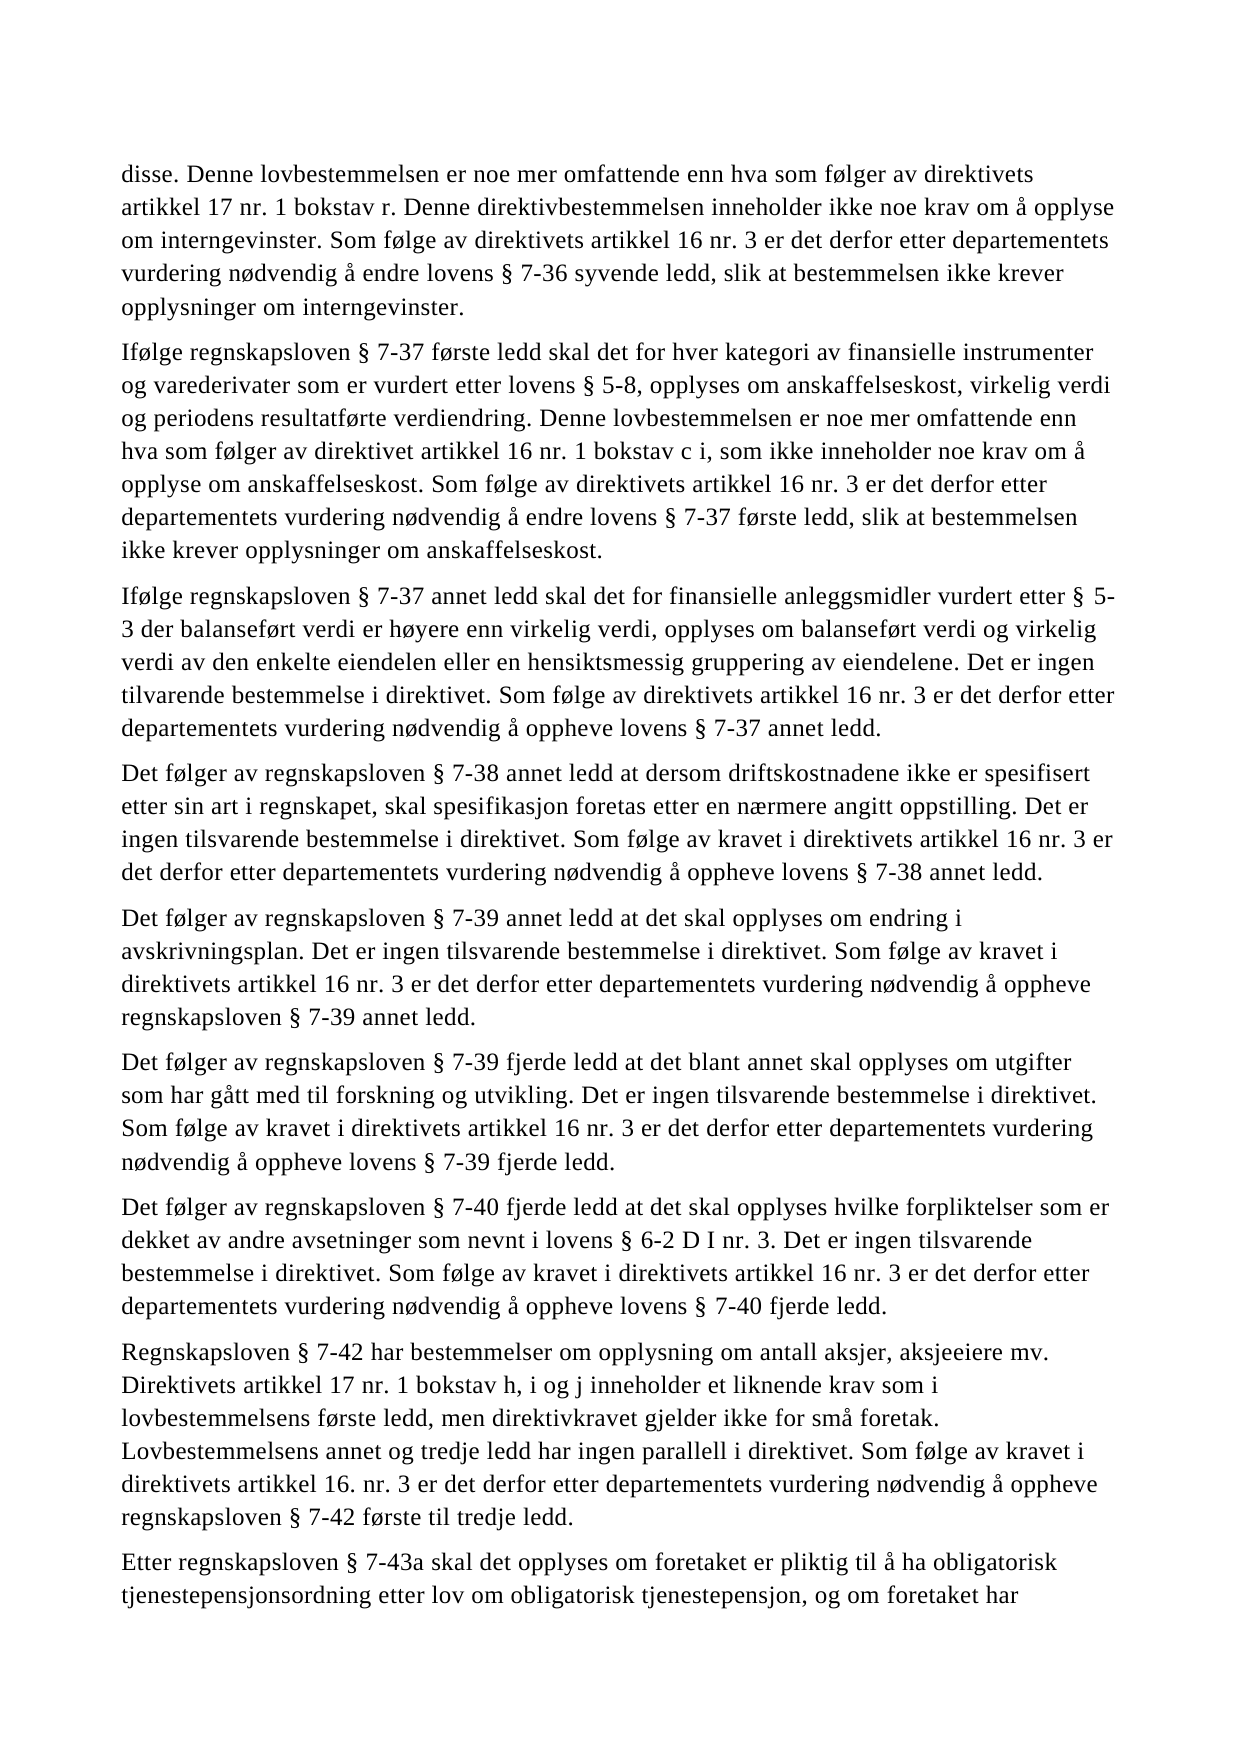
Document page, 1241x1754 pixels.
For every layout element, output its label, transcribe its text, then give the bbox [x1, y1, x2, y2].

text Ifølge regnskapsloven § 7-37 første ledd skal det for hver kategori av finansielle instrumenter og varederivater som er vurdert etter lovens § 5-8, opplyses om anskaffelseskost, virkelig verdi og periodens resultatførte verdiendring. Denne lovbestemmelsen er noe mer omfattende enn hva som følger av direktivet artikkel 16 nr. 1 bokstav c i, som ikke inneholder noe krav om å opplyse om anskaffelseskost. Som følge av direktivets artikkel 16 nr. 3 er det derfor etter departementets vurdering nødvendig å endre lovens § 7-37 første ledd, slik at bestemmelsen ikke krever opplysninger om anskaffelseskost. [121, 337, 1119, 564]
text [121, 159, 1119, 320]
text Ifølge regnskapsloven § 7-37 annet ledd skal det for finansielle anleggsmidler vurdert etter § 5-3 der balanseført verdi er høyere enn virkelig verdi, opplyses om balanseført verdi og virkelig verdi av den enkelte eiendelen eller en hensiktsmessig gruppering av eiendelene. Det er ingen tilvarende bestemmelse i direktivet. Som følge av direktivets artikkel 16 nr. 3 er det derfor etter departementets vurdering nødvendig å oppheve lovens § 7-37 annet ledd. [121, 581, 1119, 742]
text Det følger av regnskapsloven § 7-39 annet ledd at det skal opplyses om endring i avskrivningsplan. Det er ingen tilsvarende bestemmelse i direktivet. Som følge av kravet i direktivets artikkel 16 nr. 3 er det derfor etter departementets vurdering nødvendig å oppheve regnskapsloven § 7-39 annet ledd. [121, 903, 1119, 1031]
text Regnskapsloven § 7-42 har bestemmelser om opplysning om antall aksjer, aksjeeiere mv. Direktivets artikkel 17 nr. 1 bokstav h, i og j inneholder et liknende krav som i lovbestemmelsens første ledd, men direktivkravet gjelder ikke for små foretak. Lovbestemmelsens annet og tredje ledd har ingen parallell i direktivet. Som følge av kravet i direktivets artikkel 16. nr. 3 er det derfor etter departementets vurdering nødvendig å oppheve regnskapsloven § 7-42 første til tredje ledd. [121, 1337, 1119, 1531]
text Det følger av regnskapsloven § 7-39 fjerde ledd at det blant annet skal opplyses om utgifter som har gått med til forskning og utvikling. Det er ingen tilsvarende bestemmelse i direktivet. Som følge av kravet i direktivets artikkel 16 nr. 3 er det derfor etter departementets vurdering nødvendig å oppheve lovens § 7-39 fjerde ledd. [121, 1047, 1119, 1175]
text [121, 1547, 1119, 1609]
text Det følger av regnskapsloven § 7-38 annet ledd at dersom driftskostnadene ikke er spesifisert etter sin art i regnskapet, skal spesifikasjon foretas etter en nærmere angitt oppstilling. Det er ingen tilsvarende bestemmelse i direktivet. Som følge av kravet i direktivets artikkel 16 nr. 3 er det derfor etter departementets vurdering nødvendig å oppheve lovens § 7-38 annet ledd. [121, 758, 1119, 886]
text Det følger av regnskapsloven § 7-40 fjerde ledd at det skal opplyses hvilke forpliktelser som er dekket av andre avsetninger som nevnt i lovens § 6-2 D I nr. 3. Det er ingen tilsvarende bestemmelse i direktivet. Som følge av kravet i direktivets artikkel 16 nr. 3 er det derfor etter departementets vurdering nødvendig å oppheve lovens § 7-40 fjerde ledd. [121, 1192, 1119, 1320]
